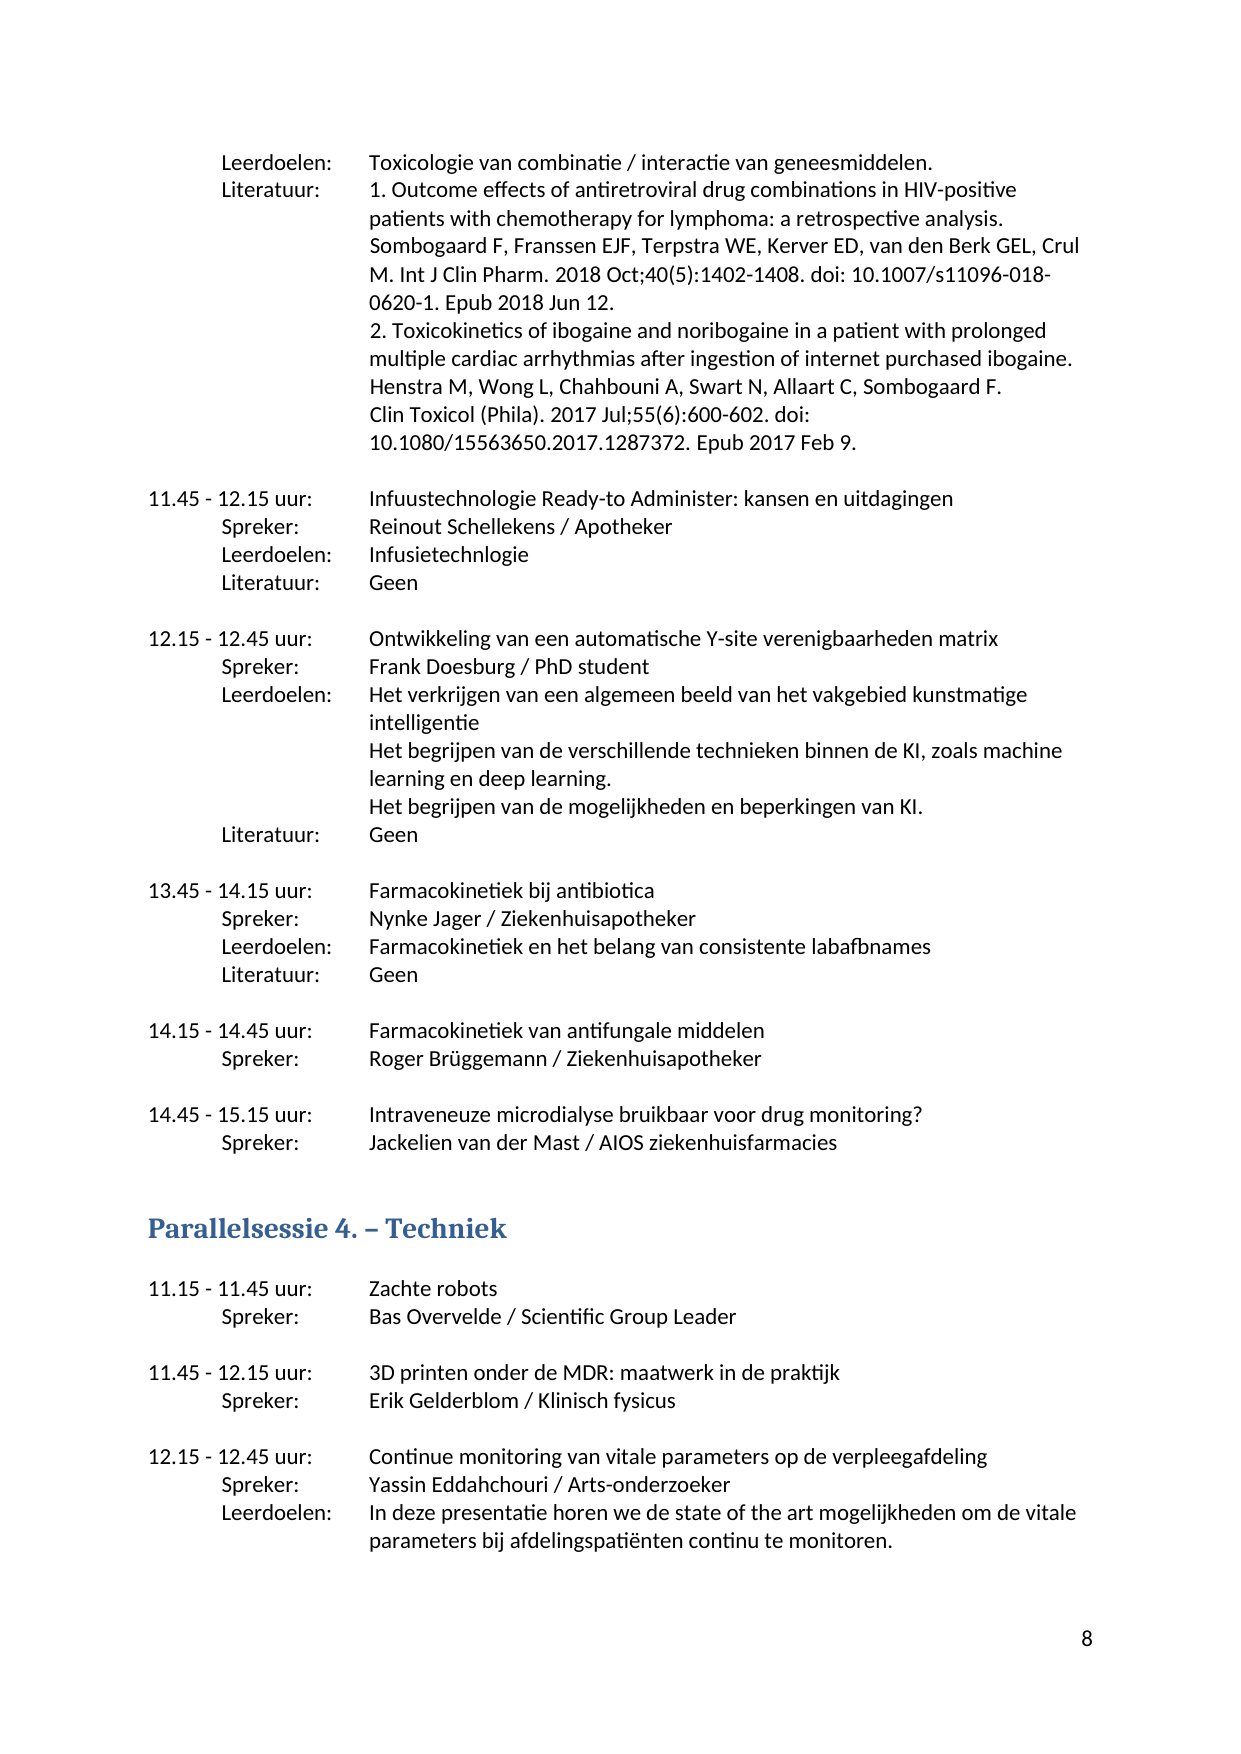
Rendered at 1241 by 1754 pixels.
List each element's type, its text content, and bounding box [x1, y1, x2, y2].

text Spreker: Yassin Eddahchouri / Arts-onderzoeker [148, 1470, 1093, 1498]
text Literatuur: 1. Outcome effects of antiretroviral drug combinations in HIV-positive patients with chemotherapy for lymphoma: a retrospective analysis. [221, 176, 1093, 232]
text 2. Toxicokinetics of ibogaine and noribogaine in a patient with prolonged multiple cardiac arrhythmias after ingestion of internet purchased ibogaine. [369, 316, 1093, 372]
text Literatuur: Geen [148, 960, 1093, 988]
text Spreker: Roger Brüggemann / Ziekenhuisapotheker [148, 1044, 1093, 1072]
text 14.45 - 15.15 uur: Intraveneuze microdialyse bruikbaar voor drug monitoring? [148, 1100, 1093, 1128]
text Spreker: Jackelien van der Mast / AIOS ziekenhuisfarmacies [148, 1128, 1093, 1156]
text Leerdoelen: Het verkrijgen van een algemeen beeld van het vakgebied kunstmatige intelligentie Het begrijpen van de verschillende technieken binnen de KI, zoals machine learning en deep learning. Het begrijpen van de mogelijkheden en beperkingen van KI. [221, 680, 1093, 820]
text Spreker: Nynke Jager / Ziekenhuisapotheker [148, 904, 1093, 932]
text Leerdoelen: Toxicologie van combinatie / interactie van geneesmiddelen. [148, 148, 1093, 176]
text Clin Toxicol (Phila). 2017 Jul;55(6):600-602. doi: 10.1080/15563650.2017.1287372. Epub 2017 Feb 9. [369, 400, 1093, 456]
text Spreker: Frank Doesburg / PhD student [148, 652, 1093, 680]
text Spreker: Reinout Schellekens / Apotheker [148, 512, 1093, 540]
text Leerdoelen: Farmacokinetiek en het belang van consistente labafbnames [148, 932, 1093, 960]
text Sombogaard F, Franssen EJF, Terpstra WE, Kerver ED, van den Berk GEL, Crul M. Int J Clin Pharm. 2018 Oct;40(5):1402-1408. doi: 10.1007/s11096-018-0620-1. Epub 2018 Jun 12. [369, 232, 1093, 316]
text 11.45 - 12.15 uur: 3D printen onder de MDR: maatwerk in de praktijk [148, 1358, 1093, 1386]
text Leerdoelen: Infusietechnlogie [148, 540, 1093, 568]
text Henstra M, Wong L, Chahbouni A, Swart N, Allaart C, Sombogaard F. [369, 372, 1093, 400]
text 11.15 - 11.45 uur: Zachte robots [148, 1274, 1093, 1302]
text 12.15 - 12.45 uur: Ontwikkeling van een automatische Y-site verenigbaarheden matrix [148, 624, 1093, 652]
text Spreker: Erik Gelderblom / Klinisch fysicus [148, 1386, 1093, 1414]
text Spreker: Bas Overvelde / Scientific Group Leader [148, 1302, 1093, 1330]
text 14.15 - 14.45 uur: Farmacokinetiek van antifungale middelen [148, 1016, 1093, 1044]
text Parallelsessie 4. – Techniek [148, 1212, 1093, 1246]
text Leerdoelen: In deze presentatie horen we de state of the art mogelijkheden om de vitale parameters bij afdelingspatiënten continu te monitoren. [221, 1498, 1093, 1554]
text 13.45 - 14.15 uur: Farmacokinetiek bij antibiotica [148, 876, 1093, 904]
text Literatuur: Geen [148, 568, 1093, 596]
text 12.15 - 12.45 uur: Continue monitoring van vitale parameters op de verpleegafdeling [148, 1442, 1093, 1470]
text Literatuur: Geen [221, 820, 1093, 848]
text 11.45 - 12.15 uur: Infuustechnologie Ready-to Administer: kansen en uitdagingen [148, 484, 1093, 512]
